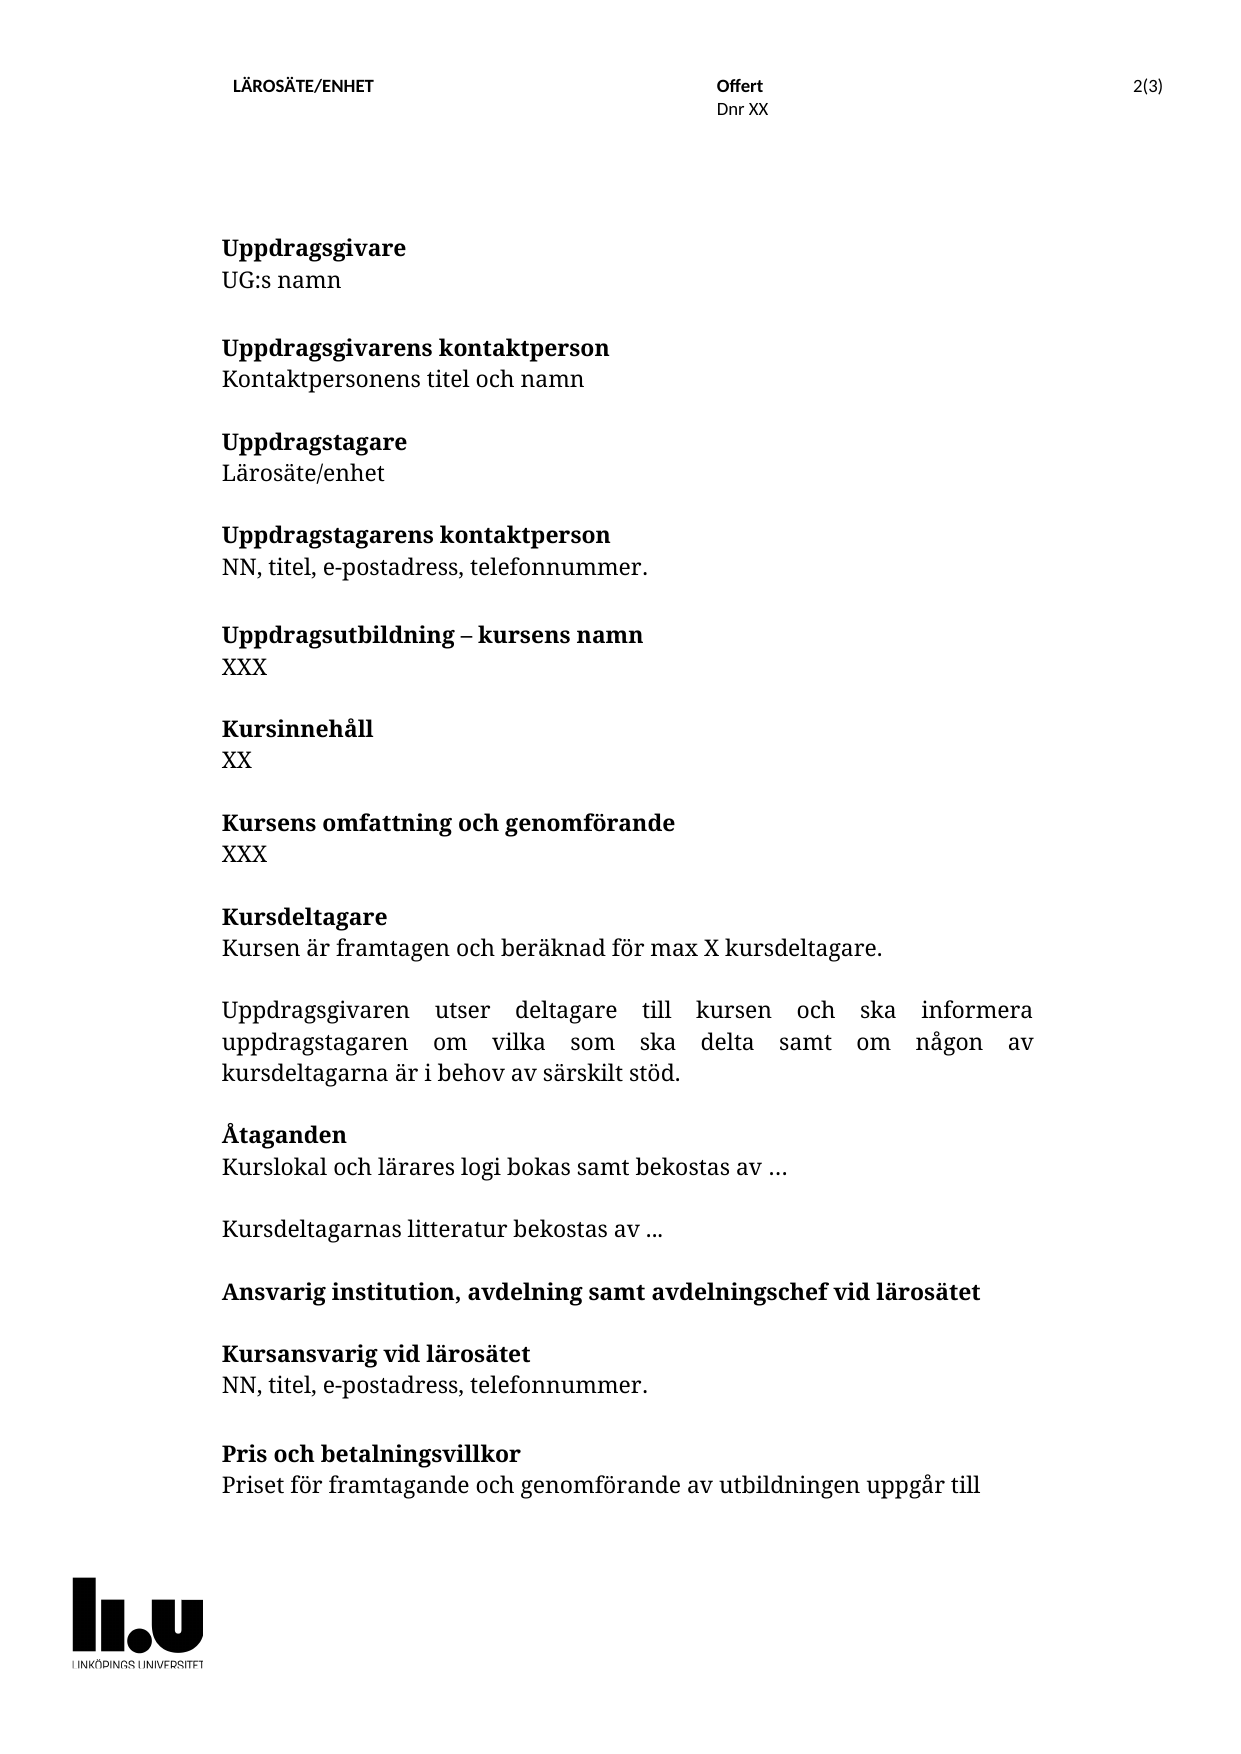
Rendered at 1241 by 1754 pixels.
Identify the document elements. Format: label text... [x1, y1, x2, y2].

text Kursen är framtagen och beräknad för max X kursdeltagare. [222, 932, 1034, 963]
text Uppdragsgivare [222, 232, 1034, 263]
text NN, titel, e-postadress, telefonnummer. [222, 551, 1034, 582]
text Kurslokal och lärares logi bokas samt bekostas av … [222, 1151, 1034, 1182]
text XXX [222, 651, 1034, 682]
text Uppdragsgivarens kontaktperson [222, 332, 1034, 363]
text Uppdragstagarens kontaktperson [222, 519, 1034, 551]
text Åtaganden [222, 1119, 1034, 1151]
text Uppdragsutbildning – kursens namn [222, 619, 1034, 651]
text XXX [222, 838, 1034, 869]
text UG:s namn [222, 263, 1034, 295]
text XX [222, 744, 1034, 776]
text Lärosäte/enhet [222, 457, 1034, 488]
text Ansvarig institution, avdelning samt avdelningschef vid lärosätet [222, 1276, 1034, 1307]
text Pris och betalningsvillkor [222, 1438, 1034, 1469]
text Kursansvarig vid lärosätet [222, 1338, 1034, 1369]
text NN, titel, e-postadress, telefonnummer. [222, 1369, 1034, 1401]
picture [71, 1577, 206, 1672]
text Kursdeltagarnas litteratur bekostas av ... [222, 1213, 1034, 1244]
text Priset för framtagande och genomförande av utbildningen uppgår till [222, 1469, 1034, 1501]
text Kursens omfattning och genomförande [222, 807, 1034, 838]
text Kursinnehåll [222, 713, 1034, 744]
text Kontaktpersonens titel och namn [222, 363, 1034, 394]
text Kursdeltagare [222, 901, 1034, 932]
text Uppdragsgivaren utser deltagare till kursen och ska informera uppdragstagaren om vilka som ska delta samt om någon av kursdeltagarna är i behov av särskilt stöd. [222, 994, 1034, 1088]
text Uppdragstagare [222, 426, 1034, 457]
